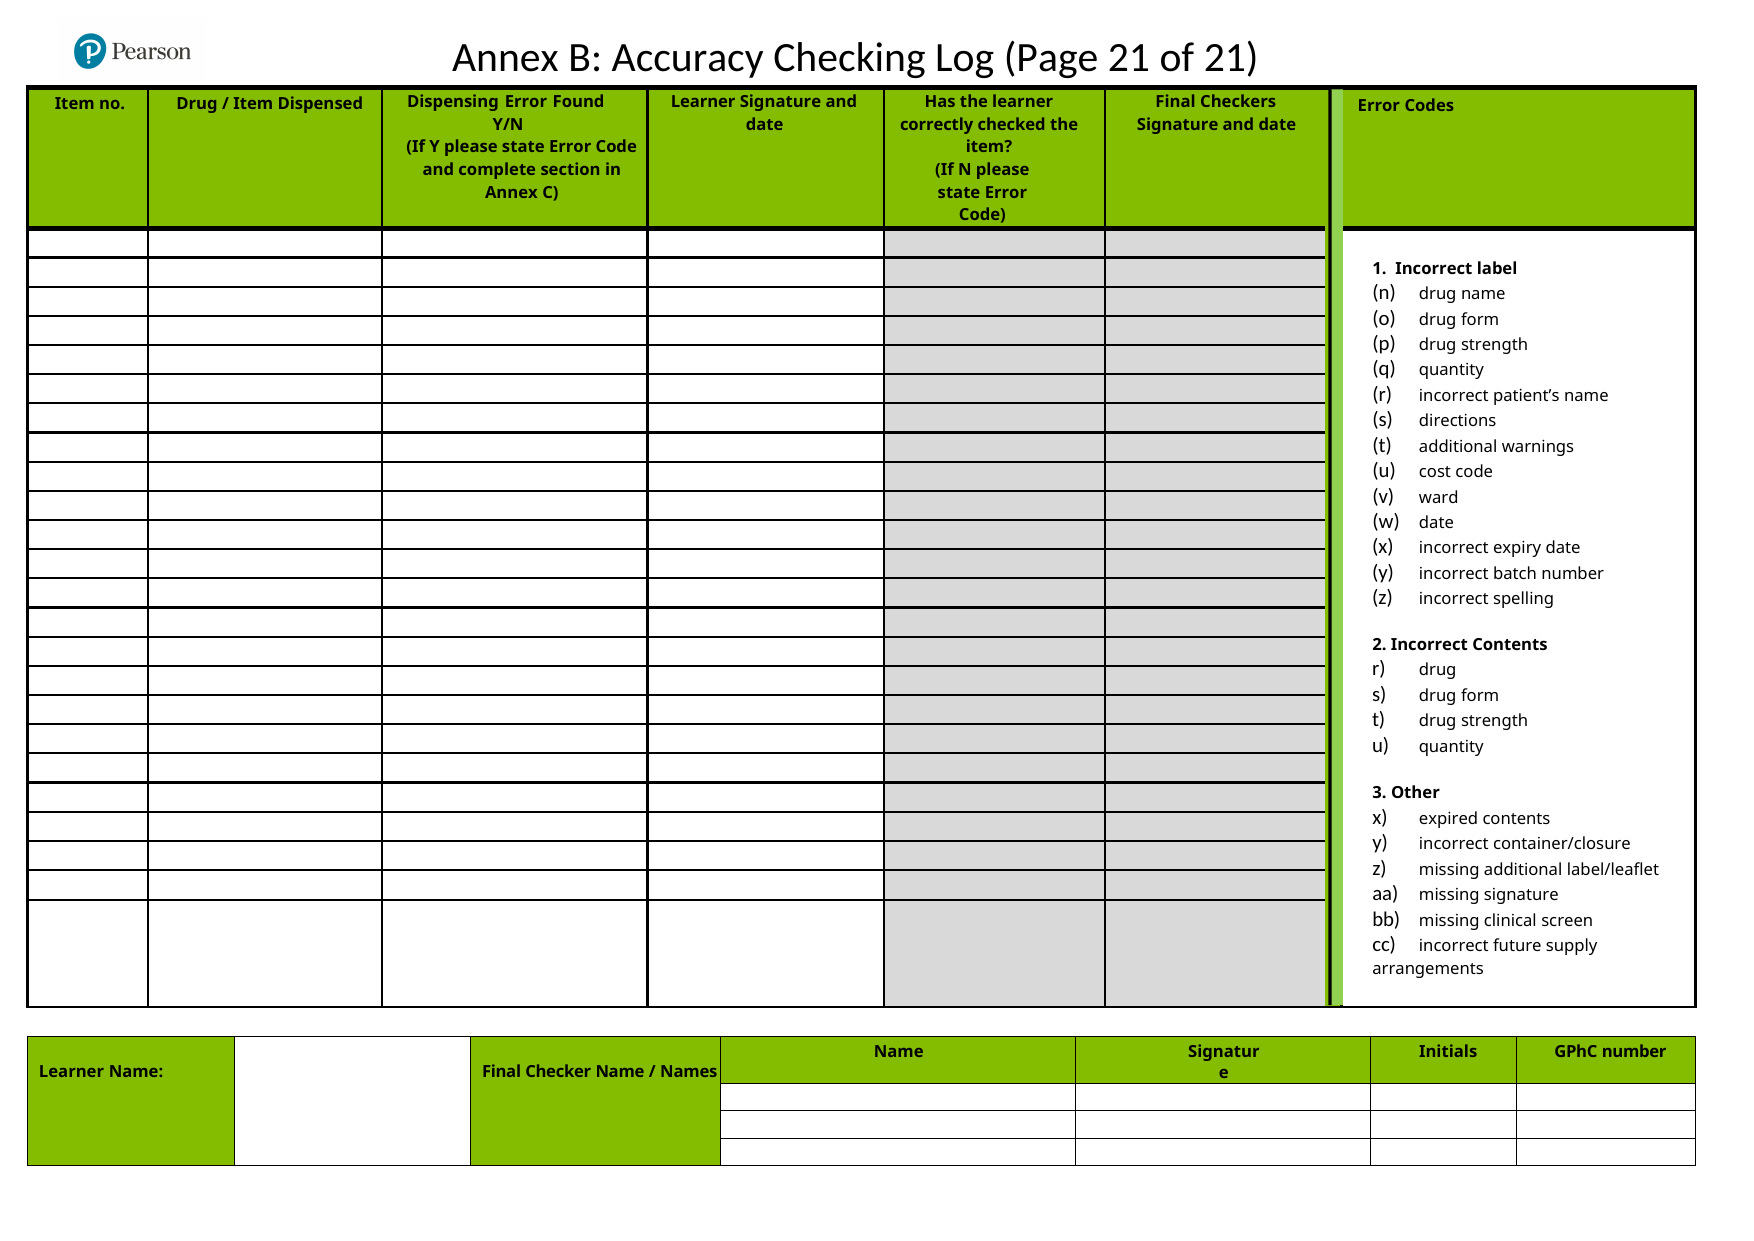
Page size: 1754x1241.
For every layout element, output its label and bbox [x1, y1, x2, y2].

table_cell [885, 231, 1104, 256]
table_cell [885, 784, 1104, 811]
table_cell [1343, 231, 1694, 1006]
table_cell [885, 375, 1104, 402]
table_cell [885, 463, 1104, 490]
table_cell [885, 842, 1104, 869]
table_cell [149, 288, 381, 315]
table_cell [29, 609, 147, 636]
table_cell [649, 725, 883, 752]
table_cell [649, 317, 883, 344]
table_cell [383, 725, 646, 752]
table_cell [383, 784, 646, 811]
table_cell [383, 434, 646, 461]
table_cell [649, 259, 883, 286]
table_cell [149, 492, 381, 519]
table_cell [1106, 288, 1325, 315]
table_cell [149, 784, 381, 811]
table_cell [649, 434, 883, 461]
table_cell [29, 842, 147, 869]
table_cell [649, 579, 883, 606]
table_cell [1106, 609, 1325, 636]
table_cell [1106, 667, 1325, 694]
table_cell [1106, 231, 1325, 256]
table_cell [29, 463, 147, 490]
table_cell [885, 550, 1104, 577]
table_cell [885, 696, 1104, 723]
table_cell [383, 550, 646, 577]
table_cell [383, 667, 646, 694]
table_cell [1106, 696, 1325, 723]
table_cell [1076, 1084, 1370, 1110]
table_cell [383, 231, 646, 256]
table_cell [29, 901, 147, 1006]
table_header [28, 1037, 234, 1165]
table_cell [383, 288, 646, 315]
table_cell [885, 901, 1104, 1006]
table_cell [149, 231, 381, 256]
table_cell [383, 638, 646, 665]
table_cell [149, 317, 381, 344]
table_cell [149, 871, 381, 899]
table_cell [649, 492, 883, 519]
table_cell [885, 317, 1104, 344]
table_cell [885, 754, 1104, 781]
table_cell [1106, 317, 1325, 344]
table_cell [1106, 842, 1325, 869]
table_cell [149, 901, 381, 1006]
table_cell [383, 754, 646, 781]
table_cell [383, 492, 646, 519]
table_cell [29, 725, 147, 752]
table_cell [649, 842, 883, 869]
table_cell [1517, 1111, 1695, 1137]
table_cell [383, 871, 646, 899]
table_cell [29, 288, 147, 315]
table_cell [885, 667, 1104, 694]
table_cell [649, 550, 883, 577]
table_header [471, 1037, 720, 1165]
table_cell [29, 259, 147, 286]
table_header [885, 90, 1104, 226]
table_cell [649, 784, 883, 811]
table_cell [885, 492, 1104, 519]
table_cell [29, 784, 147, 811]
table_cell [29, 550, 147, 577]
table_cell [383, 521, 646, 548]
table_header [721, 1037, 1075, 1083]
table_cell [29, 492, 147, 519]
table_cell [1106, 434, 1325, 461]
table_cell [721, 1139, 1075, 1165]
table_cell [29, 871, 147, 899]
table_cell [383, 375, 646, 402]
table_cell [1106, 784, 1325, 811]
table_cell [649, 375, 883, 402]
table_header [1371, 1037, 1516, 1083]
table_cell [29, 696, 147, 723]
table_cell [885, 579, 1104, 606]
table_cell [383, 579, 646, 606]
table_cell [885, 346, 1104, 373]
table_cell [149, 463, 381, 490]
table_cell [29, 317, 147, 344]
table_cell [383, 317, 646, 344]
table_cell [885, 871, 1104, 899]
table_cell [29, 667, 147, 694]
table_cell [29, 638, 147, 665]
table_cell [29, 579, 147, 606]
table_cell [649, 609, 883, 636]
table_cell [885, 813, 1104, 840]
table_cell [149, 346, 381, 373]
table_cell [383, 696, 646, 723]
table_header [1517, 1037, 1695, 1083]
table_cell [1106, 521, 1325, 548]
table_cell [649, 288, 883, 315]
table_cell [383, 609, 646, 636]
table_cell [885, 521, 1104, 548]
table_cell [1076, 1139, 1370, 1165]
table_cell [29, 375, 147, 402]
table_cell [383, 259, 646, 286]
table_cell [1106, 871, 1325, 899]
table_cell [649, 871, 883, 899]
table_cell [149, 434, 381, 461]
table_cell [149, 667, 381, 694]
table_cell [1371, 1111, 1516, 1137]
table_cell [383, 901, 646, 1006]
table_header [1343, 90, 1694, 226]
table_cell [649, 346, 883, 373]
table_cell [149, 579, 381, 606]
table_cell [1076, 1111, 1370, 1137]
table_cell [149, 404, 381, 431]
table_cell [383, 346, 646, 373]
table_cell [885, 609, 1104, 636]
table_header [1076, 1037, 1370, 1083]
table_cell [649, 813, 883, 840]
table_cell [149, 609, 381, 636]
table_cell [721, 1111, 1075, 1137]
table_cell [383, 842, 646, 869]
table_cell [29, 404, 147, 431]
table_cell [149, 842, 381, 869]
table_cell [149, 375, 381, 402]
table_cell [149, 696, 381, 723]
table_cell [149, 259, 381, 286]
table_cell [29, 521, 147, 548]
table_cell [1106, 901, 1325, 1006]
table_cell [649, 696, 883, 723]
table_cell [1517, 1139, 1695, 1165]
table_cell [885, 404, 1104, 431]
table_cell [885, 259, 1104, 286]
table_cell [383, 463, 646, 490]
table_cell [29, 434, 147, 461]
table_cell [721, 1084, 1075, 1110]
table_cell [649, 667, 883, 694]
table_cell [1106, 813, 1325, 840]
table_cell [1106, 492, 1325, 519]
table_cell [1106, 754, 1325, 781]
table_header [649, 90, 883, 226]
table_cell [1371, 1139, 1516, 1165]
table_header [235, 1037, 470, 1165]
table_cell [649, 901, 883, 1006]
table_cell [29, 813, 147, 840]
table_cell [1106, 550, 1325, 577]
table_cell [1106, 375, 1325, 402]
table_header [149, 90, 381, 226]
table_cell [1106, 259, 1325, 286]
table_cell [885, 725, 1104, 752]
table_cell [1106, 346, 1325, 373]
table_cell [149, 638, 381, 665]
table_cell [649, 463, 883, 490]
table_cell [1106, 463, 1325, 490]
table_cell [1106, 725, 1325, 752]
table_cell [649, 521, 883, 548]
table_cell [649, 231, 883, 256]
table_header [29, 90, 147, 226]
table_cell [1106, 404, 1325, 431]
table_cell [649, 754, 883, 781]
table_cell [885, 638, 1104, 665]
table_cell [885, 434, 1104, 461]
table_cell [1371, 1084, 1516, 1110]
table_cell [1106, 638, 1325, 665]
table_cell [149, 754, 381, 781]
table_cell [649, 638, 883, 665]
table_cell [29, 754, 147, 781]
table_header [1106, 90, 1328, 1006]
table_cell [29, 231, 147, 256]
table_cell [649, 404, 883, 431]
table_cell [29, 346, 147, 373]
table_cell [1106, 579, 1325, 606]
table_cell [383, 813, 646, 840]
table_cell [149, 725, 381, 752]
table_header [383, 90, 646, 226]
picture [58, 17, 207, 85]
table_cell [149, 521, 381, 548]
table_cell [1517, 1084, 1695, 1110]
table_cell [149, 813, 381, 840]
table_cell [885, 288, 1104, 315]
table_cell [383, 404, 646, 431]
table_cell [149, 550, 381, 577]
